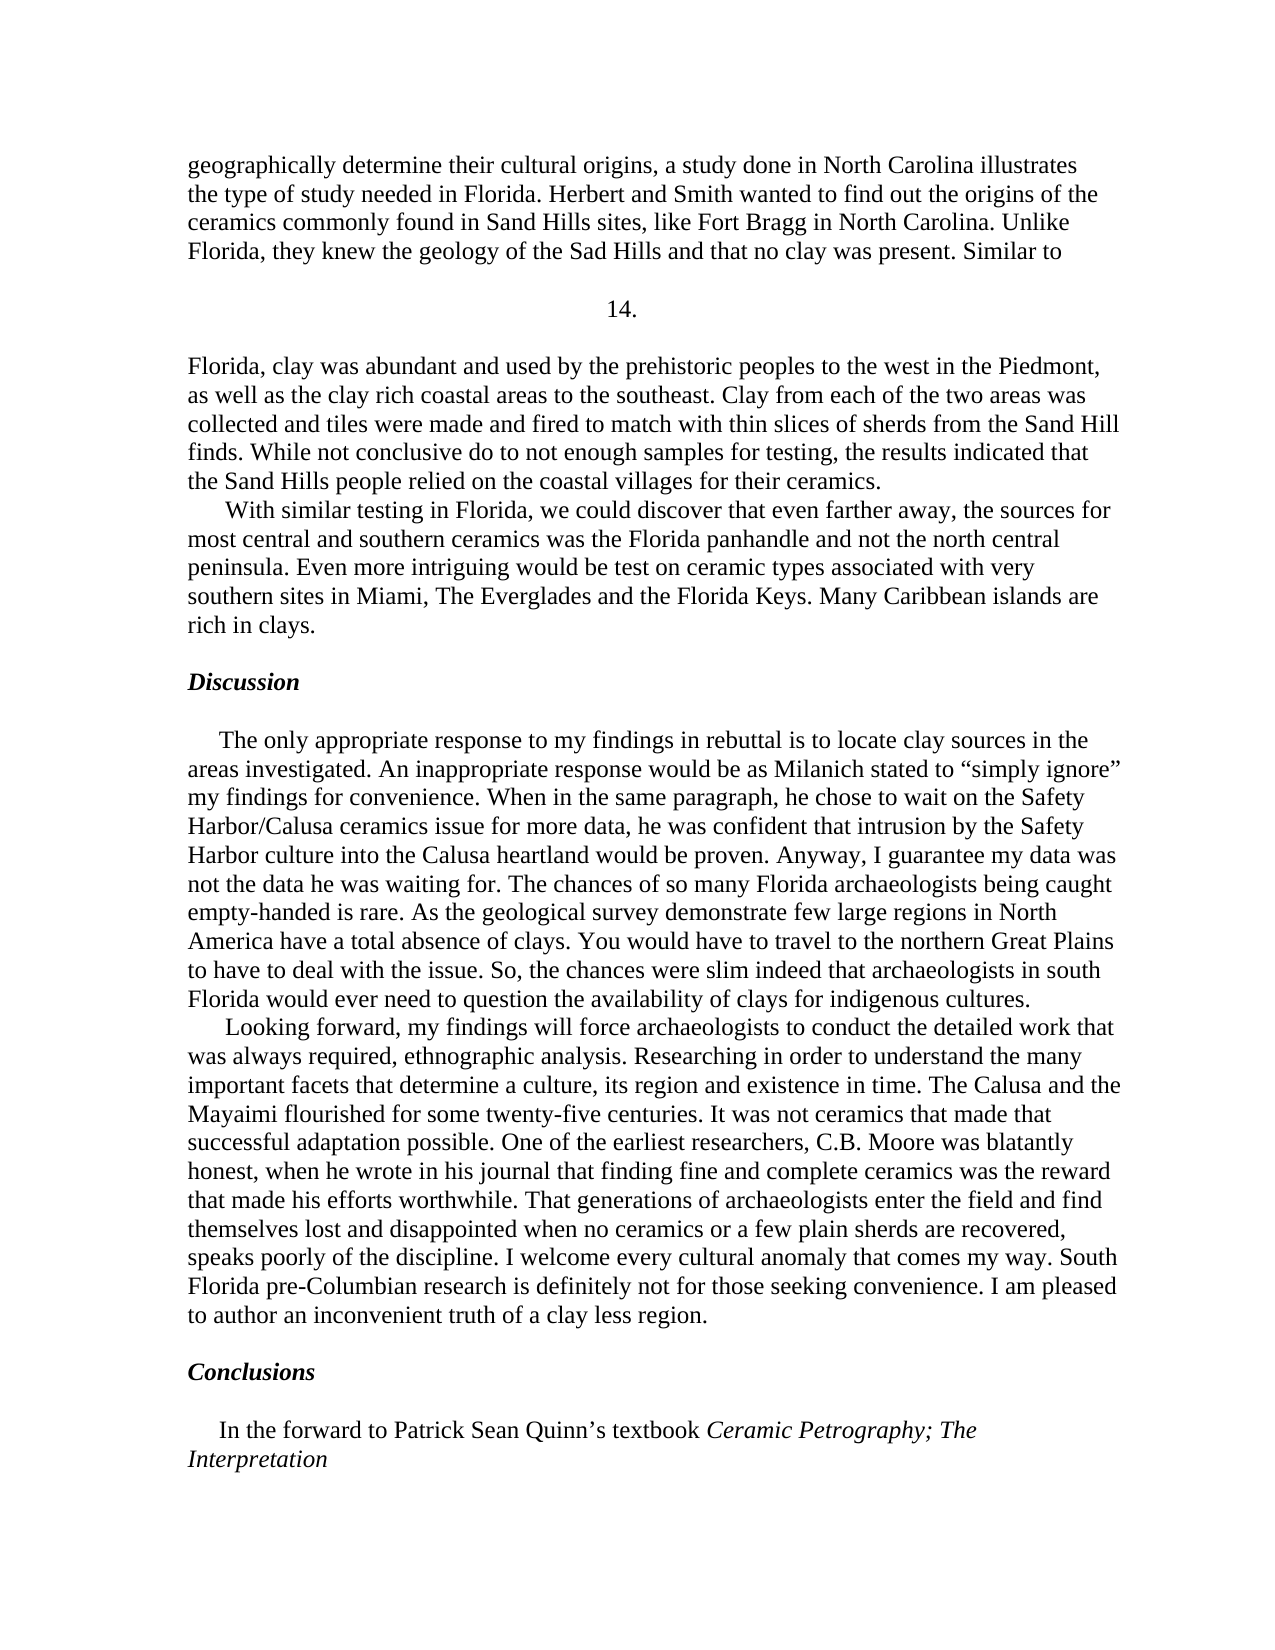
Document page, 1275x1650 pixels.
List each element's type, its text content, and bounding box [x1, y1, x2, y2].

text areas investigated. An inappropriate response would be as Milanich stated to “simply ignore” [187, 754, 1125, 782]
text Florida, they knew the geology of the Sad Hills and that no clay was present. Similar to [187, 236, 1125, 265]
text as well as the clay rich coastal areas to the southeast. Clay from each of the two areas was [187, 380, 1125, 409]
text geographically determine their cultural origins, a study done in North Carolina illustrates [187, 150, 1125, 179]
text America have a total absence of clays. You would have to travel to the northern Great Plains [187, 926, 1125, 955]
text speaks poorly of the discipline. I welcome every cultural anomaly that comes my way. South [187, 1242, 1125, 1271]
text Florida, clay was abundant and used by the prehistoric peoples to the west in the Piedmont, [187, 351, 1125, 380]
text Harbor/Calusa ceramics issue for more data, he was confident that intrusion by the Safety [187, 811, 1125, 840]
text to have to deal with the issue. So, the chances were slim indeed that archaeologists in south [187, 955, 1125, 984]
text ceramics commonly found in Sand Hills sites, like Fort Bragg in North Carolina. Unlike [187, 207, 1125, 236]
text The only appropriate response to my findings in rebuttal is to locate clay sources in the [187, 725, 1125, 754]
text to author an inconvenient truth of a clay less region. [187, 1300, 1125, 1329]
text southern sites in Miami, The Everglades and the Florida Keys. Many Caribbean islands are [187, 581, 1125, 610]
text that made his efforts worthwhile. That generations of archaeologists enter the field and find [187, 1185, 1125, 1214]
text honest, when he wrote in his journal that finding fine and complete ceramics was the reward [187, 1156, 1125, 1185]
text not the data he was waiting for. The chances of so many Florida archaeologists being caught [187, 869, 1125, 897]
text In the forward to Patrick Sean Quinn’s textbook Ceramic Petrography; The Interpretation [187, 1415, 1125, 1472]
text Harbor culture into the Calusa heartland would be proven. Anyway, I guarantee my data was [187, 840, 1125, 869]
text finds. While not conclusive do to not enough samples for testing, the results indicated that [187, 437, 1125, 466]
text important facets that determine a culture, its region and existence in time. The Calusa and the [187, 1070, 1125, 1099]
text Florida would ever need to question the availability of clays for indigenous cultures. [187, 984, 1125, 1012]
text Conclusions [187, 1357, 1125, 1386]
text was always required, ethnographic analysis. Researching in order to understand the many [187, 1041, 1125, 1070]
text With similar testing in Florida, we could discover that even farther away, the sources for [187, 495, 1125, 524]
text empty-handed is rare. As the geological survey demonstrate few large regions in North [187, 897, 1125, 926]
text peninsula. Even more intriguing would be test on ceramic types associated with very [187, 552, 1125, 581]
text 14. [187, 294, 1125, 322]
text rich in clays. [187, 610, 1125, 639]
text most central and southern ceramics was the Florida panhandle and not the north central [187, 524, 1125, 552]
text Mayaimi flourished for some twenty-five centuries. It was not ceramics that made that [187, 1099, 1125, 1127]
text successful adaptation possible. One of the earliest researchers, C.B. Moore was blatantly [187, 1127, 1125, 1156]
text themselves lost and disappointed when no ceramics or a few plain sherds are recovered, [187, 1214, 1125, 1242]
text Looking forward, my findings will force archaeologists to conduct the detailed work that [187, 1012, 1125, 1041]
text Discussion [187, 667, 1125, 696]
text the type of study needed in Florida. Herbert and Smith wanted to find out the origins of the [187, 179, 1125, 207]
text collected and tiles were made and fired to match with thin slices of sherds from the Sand Hill [187, 409, 1125, 437]
text my findings for convenience. When in the same paragraph, he chose to wait on the Safety [187, 782, 1125, 811]
text Florida pre-Columbian research is definitely not for those seeking convenience. I am pleased [187, 1271, 1125, 1300]
text the Sand Hills people relied on the coastal villages for their ceramics. [187, 466, 1125, 495]
